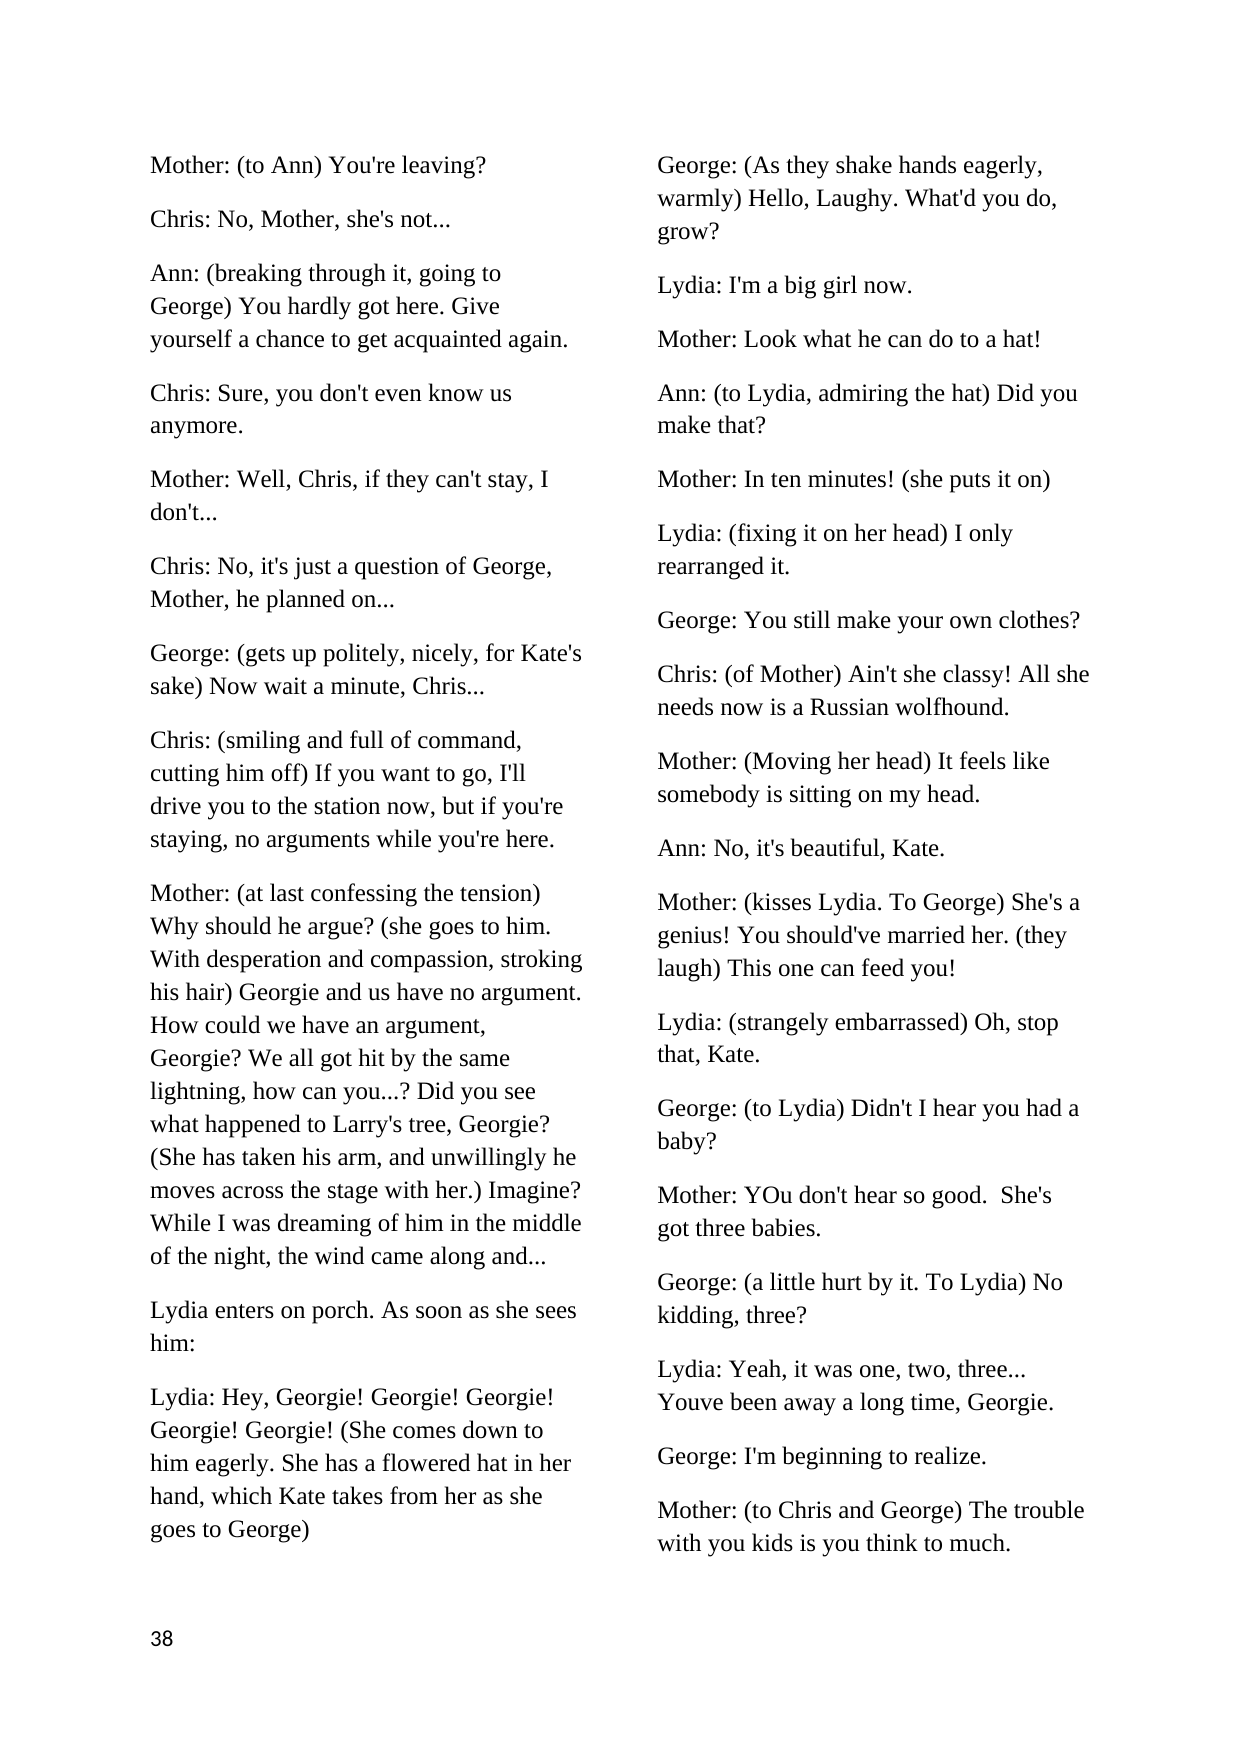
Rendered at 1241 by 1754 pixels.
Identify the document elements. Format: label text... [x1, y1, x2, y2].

text Mother: Look what he can do to a hat! [657, 324, 1090, 352]
text Mother: Well, Chris, if they can't stay, I don't... [150, 464, 583, 526]
text George: (gets up politely, nicely, for Kate's sake) Now wait a minute, Chris... [150, 638, 583, 700]
text Mother: In ten minutes! (she puts it on) [657, 464, 1090, 493]
text George: You still make your own clothes? [657, 605, 1090, 634]
text Ann: No, it's beautiful, Kate. [657, 833, 1090, 862]
text Chris: (of Mother) Ain't she classy! All she needs now is a Russian wolfhound. [657, 659, 1090, 721]
text George: (to Lydia) Didn't I hear you had a baby? [657, 1093, 1090, 1155]
text Lydia: (fixing it on her head) I only rearranged it. [657, 518, 1090, 580]
text Lydia: Yeah, it was one, two, three... Youve been away a long time, Georgie. [657, 1354, 1090, 1416]
text Mother: (to Ann) You're leaving? [150, 150, 583, 179]
text George: (As they shake hands eagerly, warmly) Hello, Laughy. What'd you do, grow? [657, 150, 1090, 245]
text Mother: (at last confessing the tension) Why should he argue? (she goes to him. With desperation and compassion, stroking his hair) Georgie and us have no argument. How could we have an argument, Georgie? We all got hit by the same lightning, how can you...? Did you see what happened to Larry's tree, Georgie? (She has taken his arm, and unwillingly he moves across the stage with her.) Imagine? While I was dreaming of him in the middle of the night, the wind came along and... [150, 878, 583, 1270]
text George: (a little hurt by it. To Lydia) No kidding, three? [657, 1267, 1090, 1329]
text George: I'm beginning to realize. [657, 1441, 1090, 1470]
text Mother: YOu don't hear so good. She's got three babies. [657, 1180, 1090, 1242]
text Mother: (Moving her head) It feels like somebody is sitting on my head. [657, 746, 1090, 808]
text Lydia: (strangely embarrassed) Oh, stop that, Kate. [657, 1007, 1090, 1068]
text Mother: (kisses Lydia. To George) She's a genius! You should've married her. (they laugh) This one can feed you! [657, 887, 1090, 981]
text Mother: (to Chris and George) The trouble with you kids is you think to much. [657, 1495, 1090, 1557]
text Chris: (smiling and full of command, cutting him off) If you want to go, I'll drive you to the station now, but if you're staying, no arguments while you're here. [150, 725, 583, 853]
text Lydia: I'm a big girl now. [657, 270, 1090, 299]
text Lydia enters on porch. As soon as she sees him: [150, 1295, 583, 1357]
text Chris: No, it's just a question of George, Mother, he planned on... [150, 551, 583, 613]
text Lydia: Hey, Georgie! Georgie! Georgie! Georgie! Georgie! (She comes down to him eagerly. She has a flowered hat in her hand, which Kate takes from her as she goes to George) [150, 1382, 583, 1543]
text Chris: Sure, you don't even know us anymore. [150, 378, 583, 439]
text Ann: (to Lydia, admiring the hat) Did you make that? [657, 378, 1090, 439]
text Chris: No, Mother, she's not... [150, 204, 583, 233]
text Ann: (breaking through it, going to George) You hardly got here. Give yourself a chance to get acquainted again. [150, 258, 583, 352]
